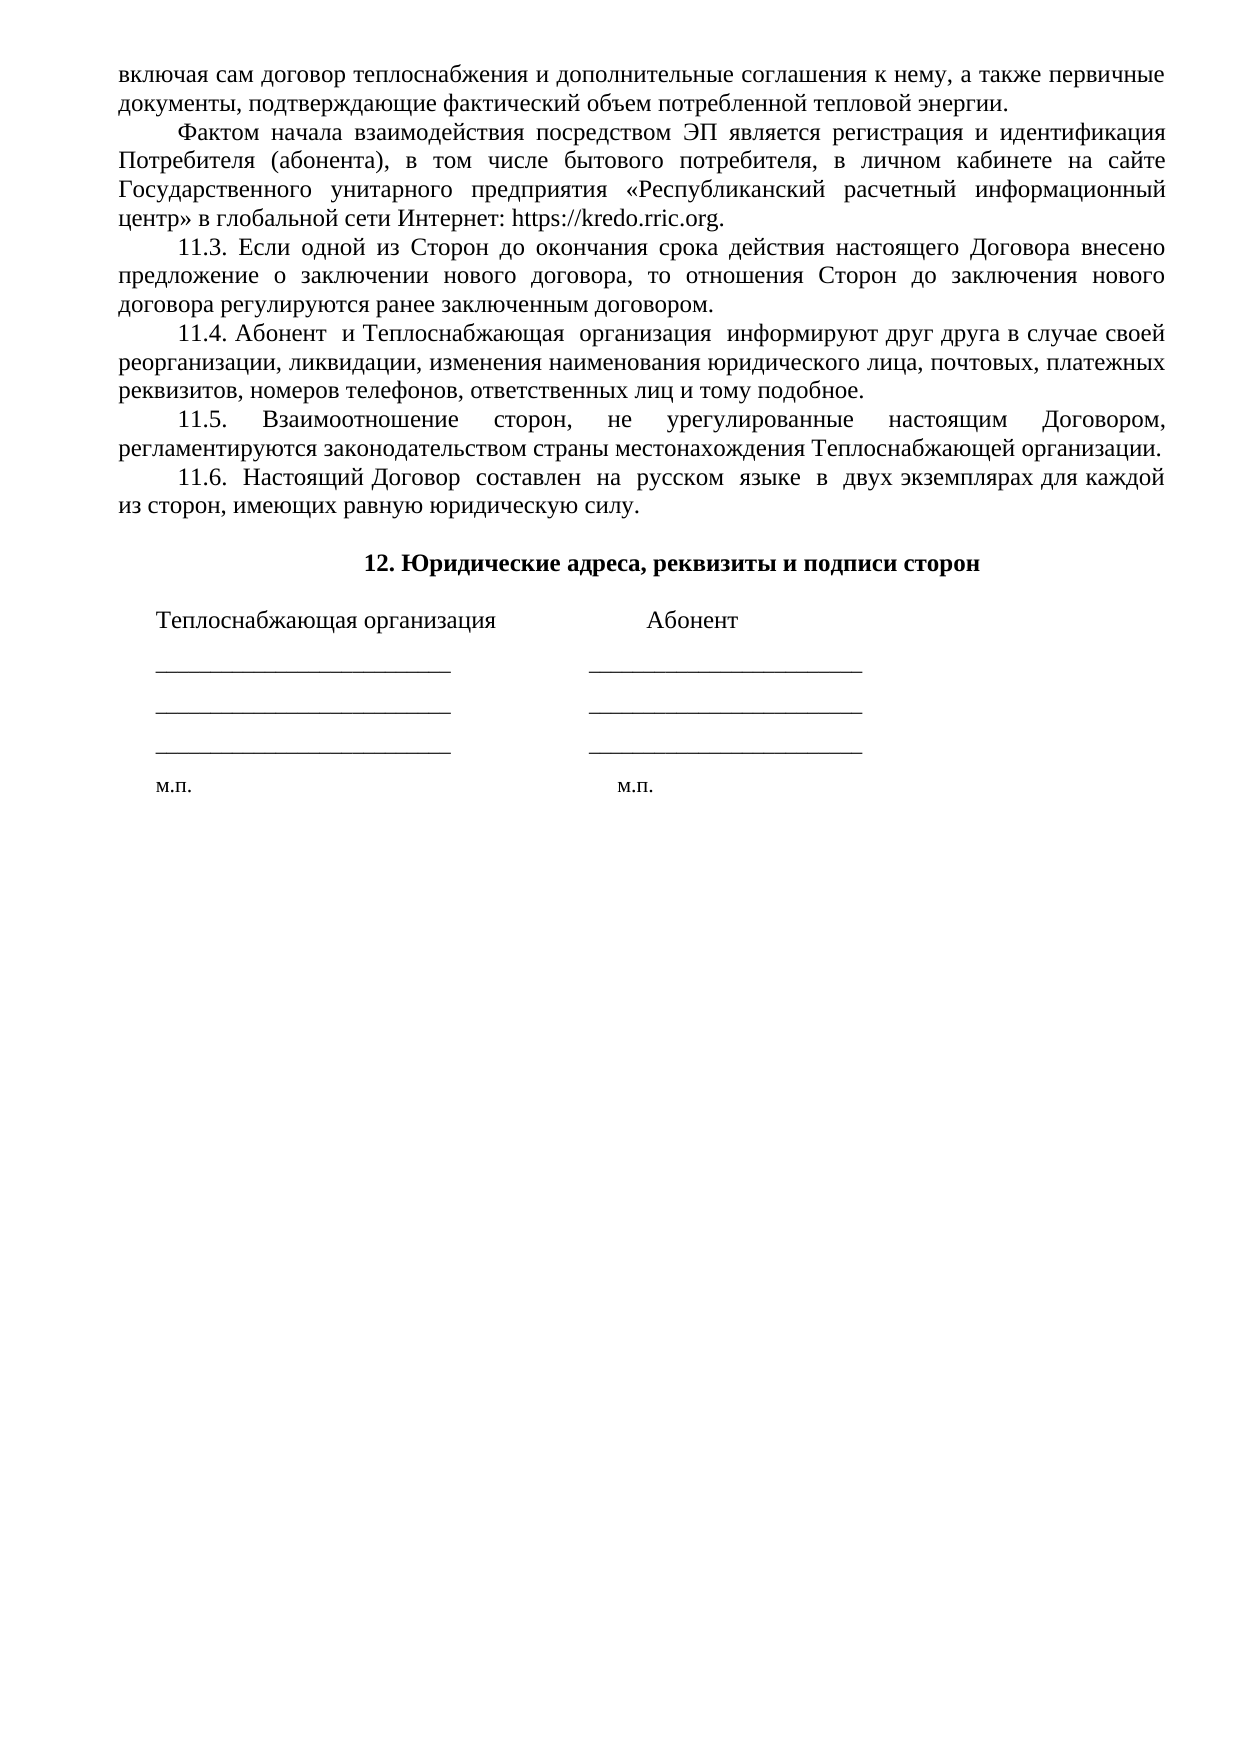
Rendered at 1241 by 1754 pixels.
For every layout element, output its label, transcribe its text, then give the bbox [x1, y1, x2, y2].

text 11.6. Настоящий Договор составлен на русском языке в двух экземплярах для каждой из сторон, имеющих равную юридическую силу. [118, 462, 1167, 519]
text 11.3. Если одной из Сторон до окончания срока действия настоящего Договора внесено предложение о заключении нового договора, то отношения Сторон до заключения нового договора регулируются ранее заключенным договором. [118, 232, 1167, 318]
text м.п. м.п. [118, 772, 1167, 797]
text 11.4. Абонент и Теплоснабжающая организация информируют друг друга в случае своей реорганизации, ликвидации, изменения наименования юридического лица, почтовых, платежных реквизитов, номеров телефонов, ответственных лиц и тому подобное. [118, 318, 1167, 404]
text Теплоснабжающая организация Абонент [118, 605, 1167, 634]
text ___________________________ _________________________ [118, 731, 1167, 757]
text Фактом начала взаимодействия посредством ЭП является регистрация и идентификация Потребителя (абонента), в том числе бытового потребителя, в личном кабинете на сайте Государственного унитарного предприятия «Республиканский расчетный информационный центр» в глобальной сети Интернет: https://kredo.rric.org. [118, 117, 1167, 232]
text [118, 59, 1167, 117]
text ___________________________ _________________________ [118, 650, 1167, 675]
text 11.5. Взаимоотношение сторон, не урегулированные настоящим Договором, регламентируются законодательством страны местонахождения Теплоснабжающей организации. [118, 404, 1167, 462]
text ___________________________ _________________________ [118, 691, 1167, 716]
text 12. Юридические адреса, реквизиты и подписи сторон [118, 548, 1167, 577]
